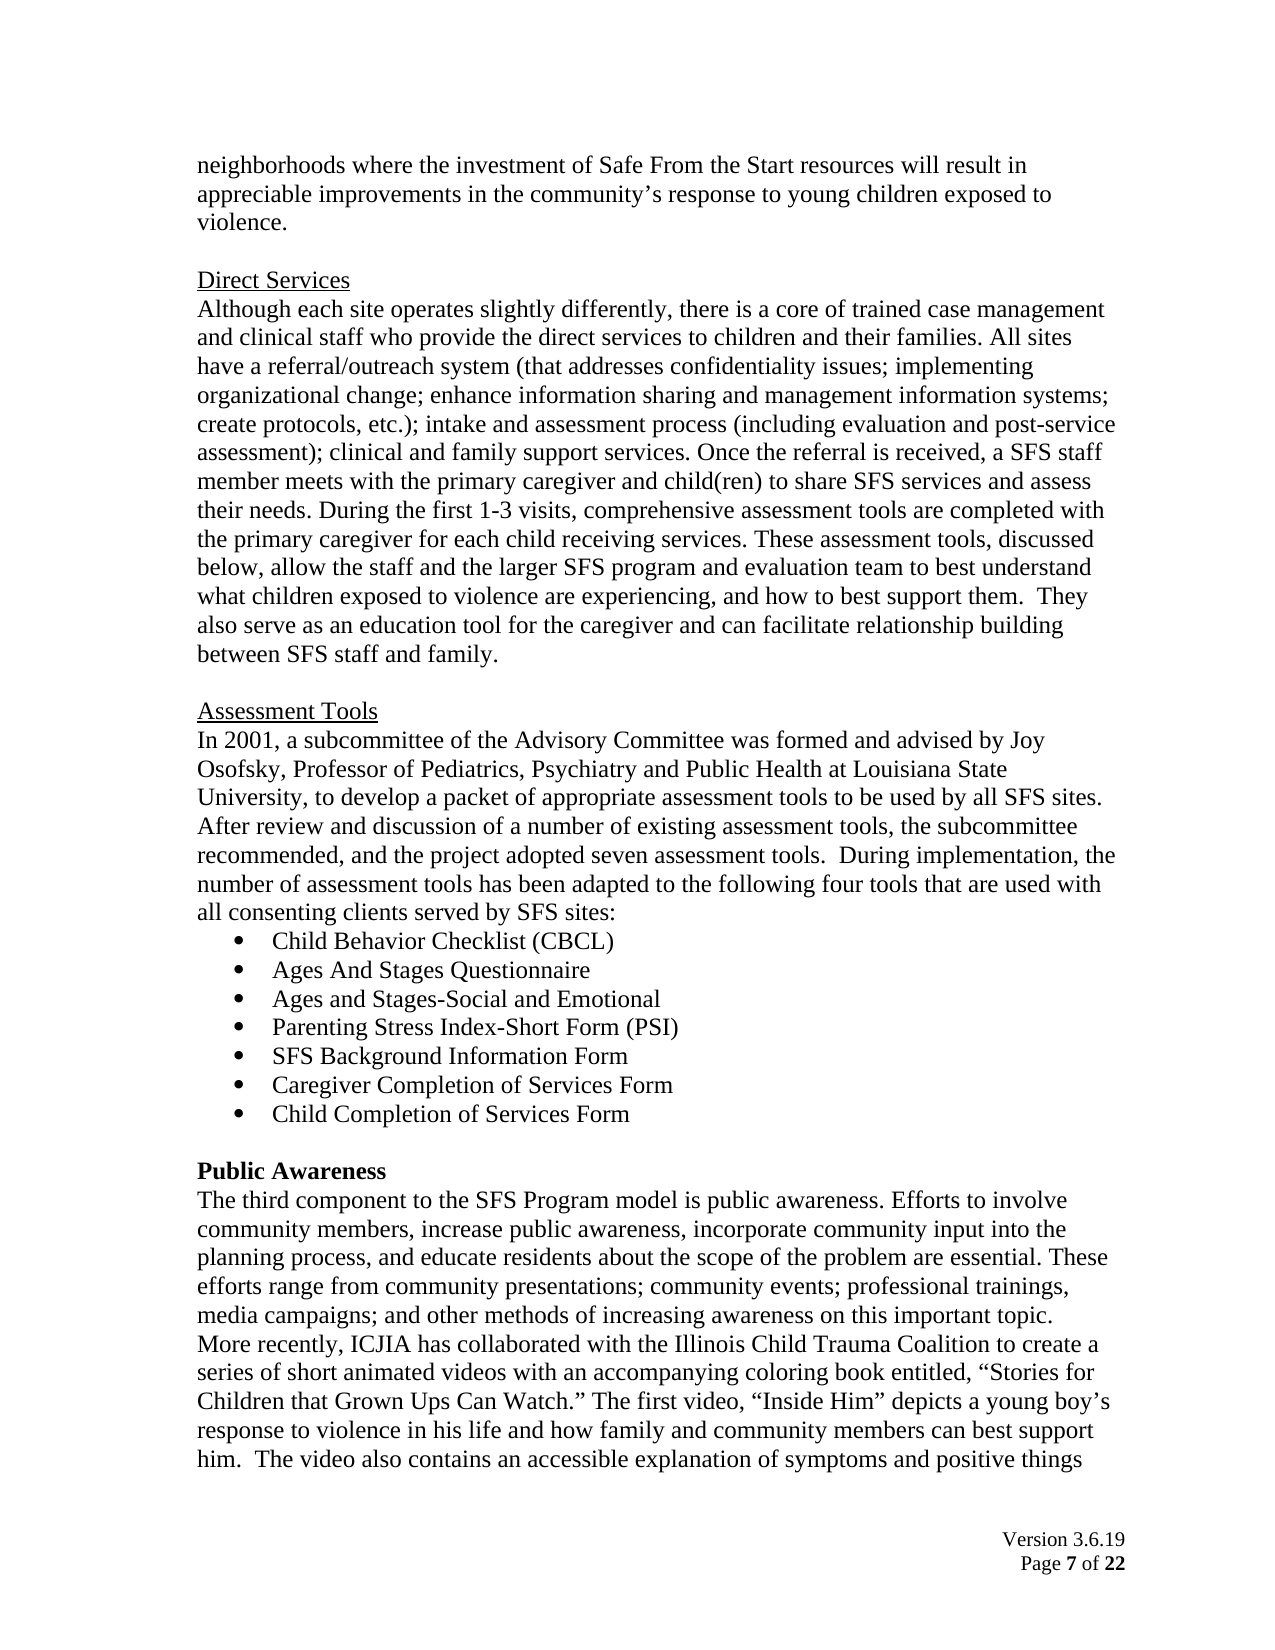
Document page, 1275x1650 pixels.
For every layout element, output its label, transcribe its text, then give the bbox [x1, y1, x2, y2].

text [197, 1329, 1125, 1472]
text Direct Services [197, 265, 1125, 294]
list Child Completion of Services Form [234, 1099, 1125, 1127]
text The third component to the SFS Program model is public awareness. Efforts to involve community members, increase public awareness, incorporate community input into the planning process, and educate residents about the scope of the problem are essential. These efforts range from community presentations; community events; professional trainings, media campaigns; and other methods of increasing awareness on this important topic. [197, 1185, 1125, 1329]
list Caregiver Completion of Services Form [234, 1070, 1125, 1099]
text Public Awareness [197, 1156, 1125, 1185]
list SFS Background Information Form [234, 1041, 1125, 1070]
list Ages and Stages-Social and Emotional [234, 984, 1125, 1012]
text Although each site operates slightly differently, there is a core of trained case management and clinical staff who provide the direct services to children and their families. All sites have a referral/outreach system (that addresses confidentiality issues; implementing organizational change; enhance information sharing and management information systems; create protocols, etc.); intake and assessment process (including evaluation and post-service assessment); clinical and family support services. Once the referral is received, a SFS staff member meets with the primary caregiver and child(ren) to share SFS services and assess their needs. During the first 1-3 visits, comprehensive assessment tools are completed with the primary caregiver for each child receiving services. These assessment tools, discussed below, allow the staff and the larger SFS program and evaluation team to best understand what children exposed to violence are experiencing, and how to best support them. They also serve as an education tool for the caregiver and can facilitate relationship building between SFS staff and family. [197, 294, 1125, 667]
list Child Behavior Checklist (CBCL) [234, 926, 1125, 955]
list Ages And Stages Questionnaire [234, 955, 1125, 984]
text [197, 150, 1125, 236]
text In 2001, a subcommittee of the Advisory Committee was formed and advised by Joy Osofsky, Professor of Pediatrics, Psychiatry and Public Health at Louisiana State University, to develop a packet of appropriate assessment tools to be used by all SFS sites. After review and discussion of a number of existing assessment tools, the subcommittee recommended, and the project adopted seven assessment tools. During implementation, the number of assessment tools has been adapted to the following four tools that are used with all consenting clients served by SFS sites: [197, 725, 1125, 926]
text Assessment Tools [197, 696, 1125, 725]
list Parenting Stress Index-Short Form (PSI) [234, 1012, 1125, 1041]
